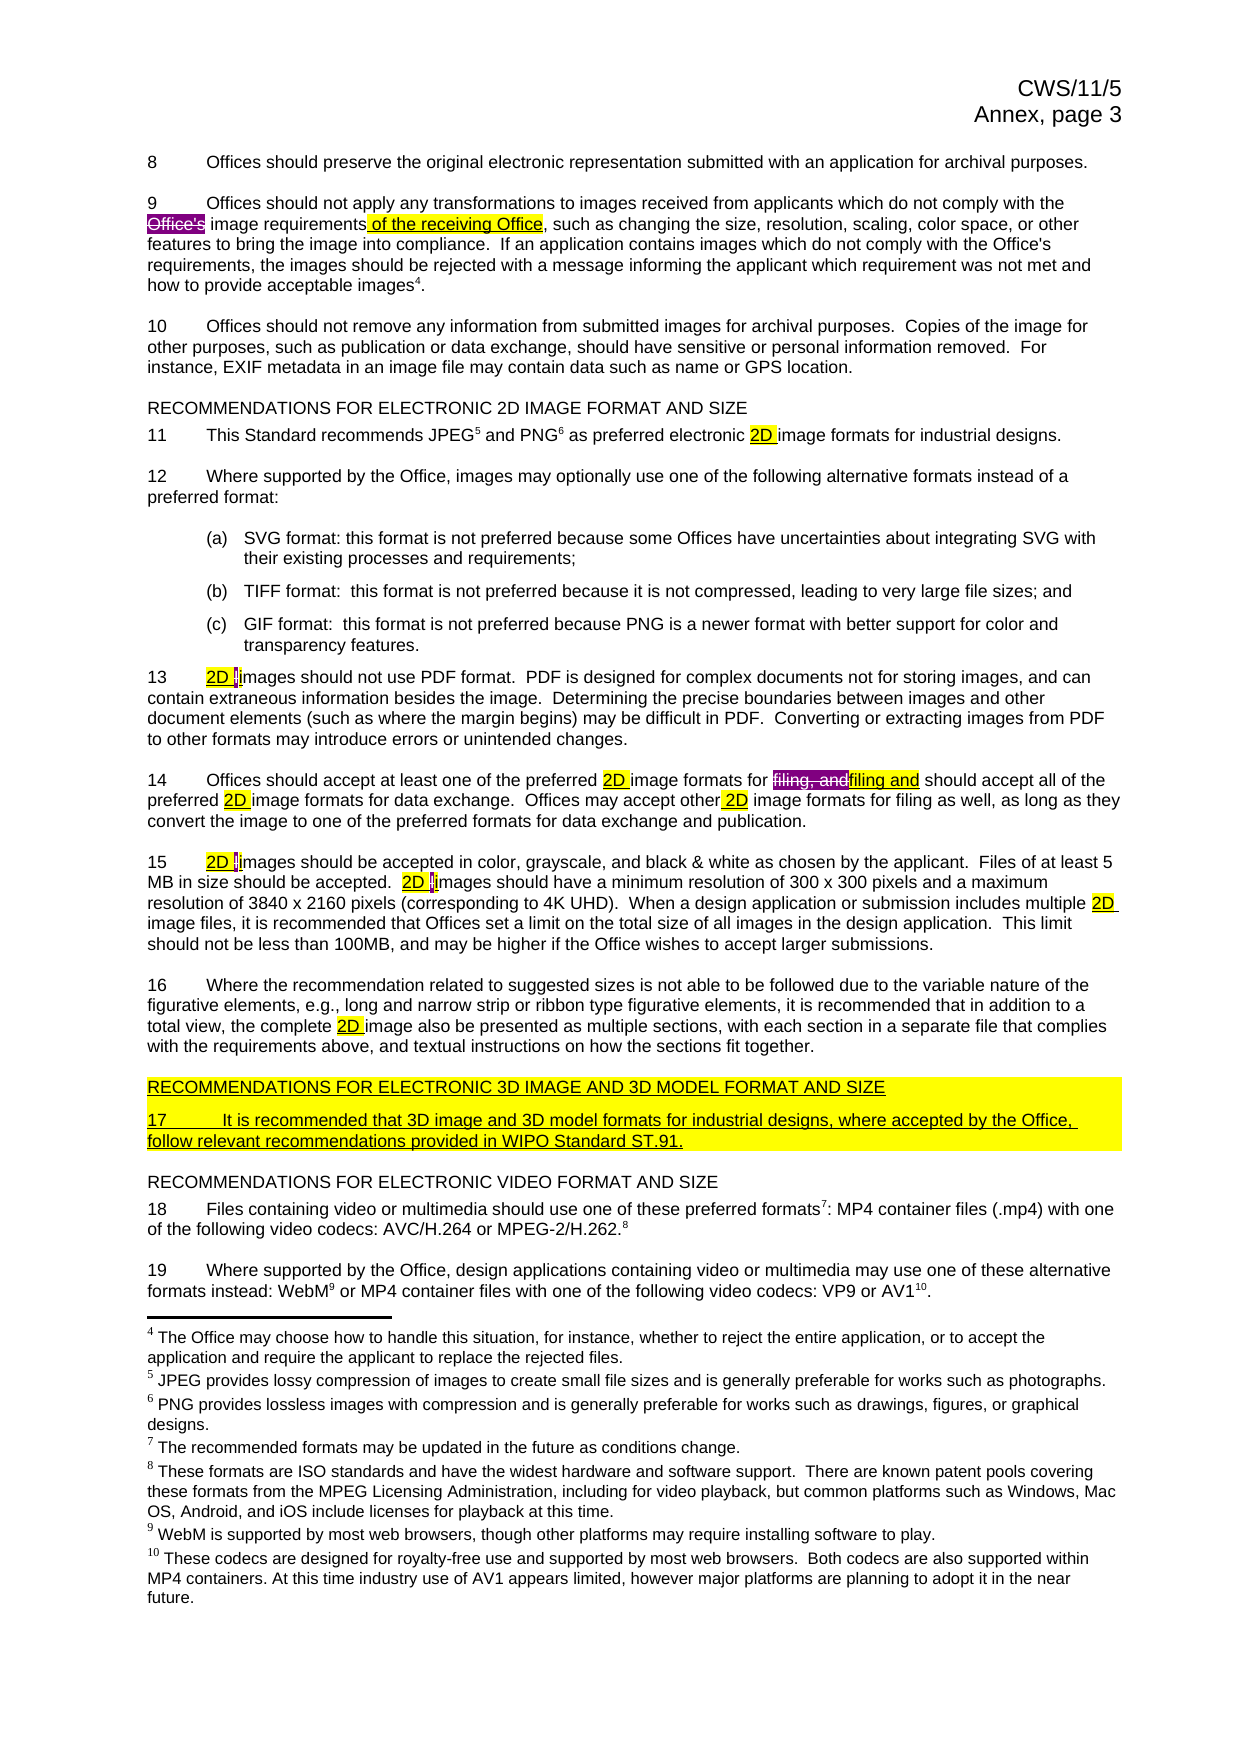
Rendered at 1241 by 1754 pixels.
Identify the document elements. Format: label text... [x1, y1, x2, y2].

list Offices should preserve the original electronic representation submitted with an application for archival purposes. [147, 152, 1122, 172]
list Offices should not remove any information from submitted images for archival purposes. Copies of the image for other purposes, such as publication or data exchange, should have sensitive or personal information removed. For instance, EXIF metadata in an image file may contain data such as name or GPS location. [147, 316, 1122, 377]
list Where the recommendation related to suggested sizes is not able to be followed due to the variable nature of the figurative elements, e.g., long and narrow strip or ribbon type figurative elements, it is recommended that in addition to a total view, the complete 2D image also be presented as multiple sections, with each section in a separate file that complies with the requirements above, and textual instructions on how the sections fit together. [147, 975, 1122, 1056]
list 2D Iimages should be accepted in color, grayscale, and black & white as chosen by the applicant. Files of at least 5 MB in size should be accepted. 2D Iimages should have a minimum resolution of 300 x 300 pixels and a maximum resolution of 3840 x 2160 pixels (corresponding to 4K UHD). When a design application or submission includes multiple 2D image files, it is recommended that Offices set a limit on the total size of all images in the design application. This limit should not be less than 100MB, and may be higher if the Office wishes to accept larger submissions. [147, 852, 1122, 954]
list 2D Iimages should not use PDF format. PDF is designed for complex documents not for storing images, and can contain extraneous information besides the image. Determining the precise boundaries between images and other document elements (such as where the margin begins) may be difficult in PDF. Converting or extracting images from PDF to other formats may introduce errors or unintended changes. [147, 667, 1122, 749]
list Offices should accept at least one of the preferred 2D image formats for filing, andfiling and should accept all of the preferred 2D image formats for data exchange. Offices may accept other 2D image formats for filing as well, as long as they convert the image to one of the preferred formats for data exchange and publication. [147, 770, 1122, 831]
subtitle RECOMMENDATIONS FOR ELECTRONIC VIDEO FORMAT AND SIZE [147, 1172, 1122, 1192]
subtitle RECOMMENDATIONS FOR ELECTRONIC 3D IMAGE AND 3D MODEL FORMAT AND SIZE [147, 1077, 1122, 1098]
list Files containing video or multimedia should use one of these preferred formats: MP4 container files (.mp4) with one of the following video codecs: AVC/H.264 or MPEG-2/H.262. [147, 1198, 1122, 1239]
list This Standard recommends JPEG and PNG as preferred electronic 2D image formats for industrial designs. [777, 425, 1122, 445]
list TIFF format: this format is not preferred because it is not compressed, leading to very large file sizes; and [206, 581, 1122, 601]
list This Standard recommends JPEG and PNG as preferred electronic 2D image formats for industrial designs. [147, 425, 750, 445]
list GIF format: this format is not preferred because PNG is a newer format with better support for color and transparency features. [206, 614, 1122, 655]
list Where supported by the Office, images may optionally use one of the following alternative formats instead of a preferred format: [147, 466, 1122, 507]
list SVG format: this format is not preferred because some Offices have uncertainties about integrating SVG with their existing processes and requirements; [206, 528, 1122, 568]
subtitle RECOMMENDATIONS FOR ELECTRONIC 2D IMAGE FORMAT AND SIZE [147, 398, 1122, 418]
list Where supported by the Office, design applications containing video or multimedia may use one of these alternative formats instead: WebM or MP4 container files with one of the following video codecs: VP9 or AV1. [147, 1260, 1122, 1301]
text It is recommended that 3D image and 3D model formats for industrial designs, where accepted by the Office, follow relevant recommendations provided in WIPO Standard ST.91. [147, 1110, 1122, 1151]
list Offices should not apply any transformations to images received from applicants which do not comply with the Office's image requirements of the receiving Office, such as changing the size, resolution, scaling, color space, or other features to bring the image into compliance. If an application contains images which do not comply with the Office's requirements, the images should be rejected with a message informing the applicant which requirement was not met and how to provide acceptable images. [147, 193, 1122, 295]
